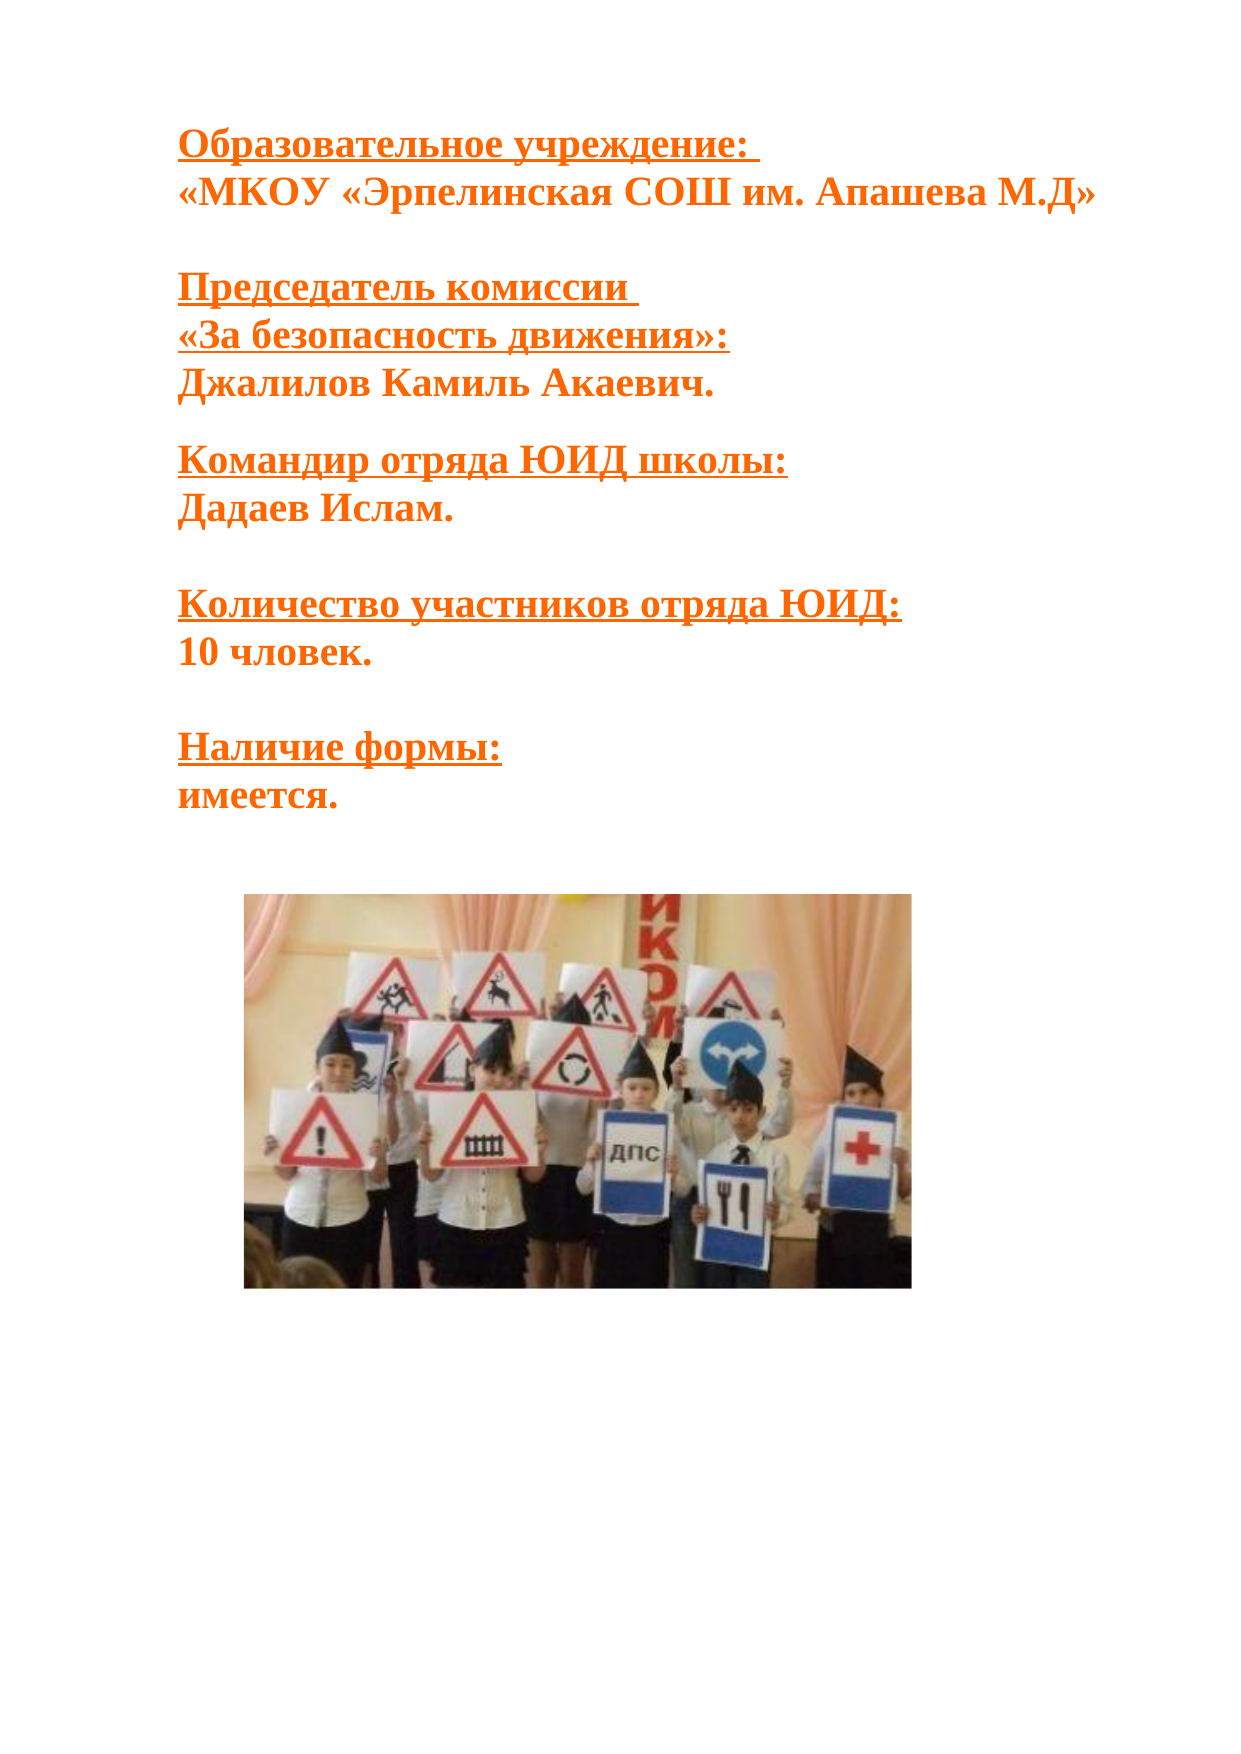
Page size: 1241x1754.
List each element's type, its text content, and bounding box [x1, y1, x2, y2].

text Наличие формы: [177, 722, 1152, 770]
picture [243, 894, 922, 1299]
text Командир отряда ЮИД школы: [177, 434, 1152, 482]
text Председатель комиссии [177, 262, 1152, 310]
text 10 чловек. [177, 626, 1152, 674]
text Дадаев Ислам. [177, 482, 1152, 530]
text имеется. [177, 770, 1152, 818]
text Образовательное учреждение: [177, 118, 1152, 166]
text «МКОУ «Эрпелинская СОШ им. Апашева М.Д» [177, 166, 1152, 214]
text Джалилов Камиль Акаевич. [177, 358, 1152, 406]
text Количество участников отряда ЮИД: [177, 578, 1152, 626]
text «За безопасность движения»: [177, 310, 1152, 358]
